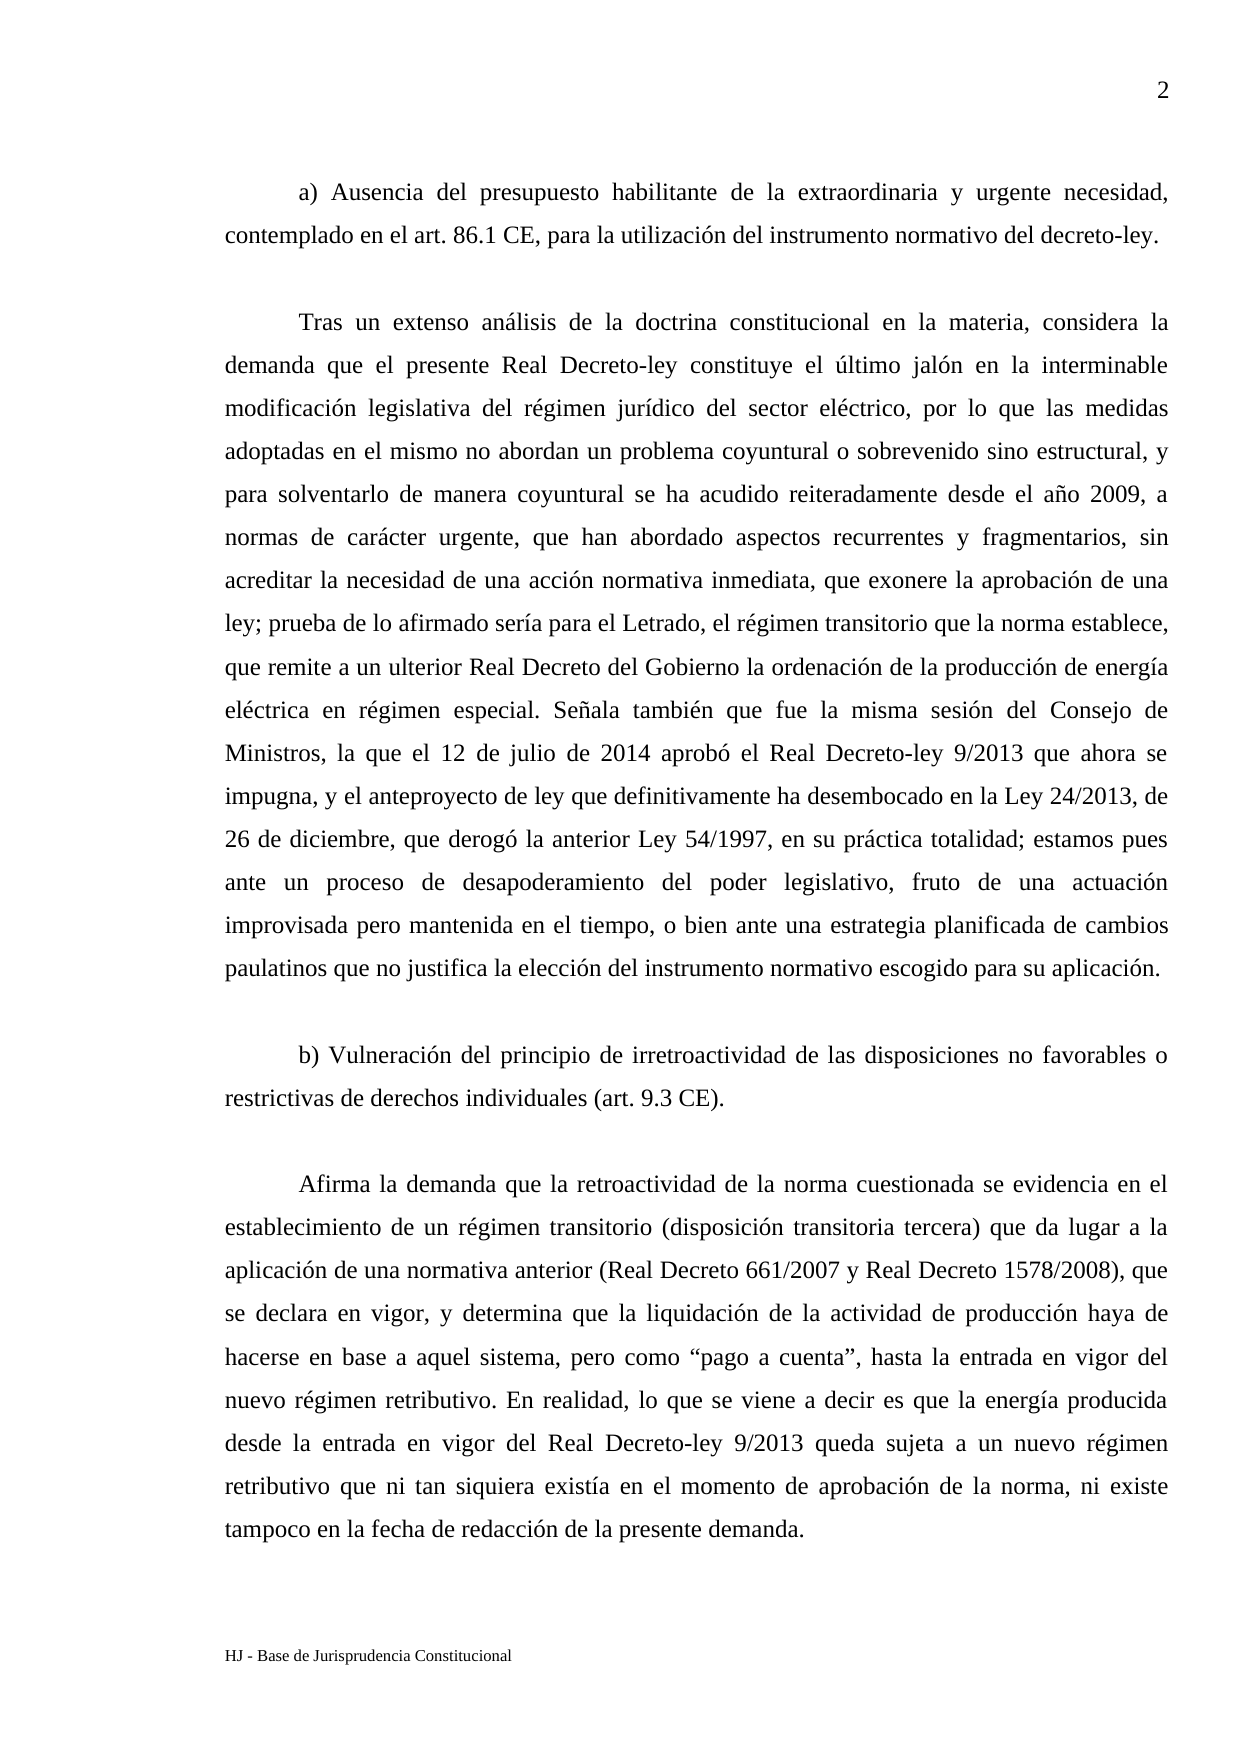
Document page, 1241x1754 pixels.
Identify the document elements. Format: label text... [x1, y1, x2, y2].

text a) Ausencia del presupuesto habilitante de la extraordinaria y urgente necesidad, contemplado en el art. 86.1 CE, para la utilización del instrumento normativo del decreto-ley. [224, 177, 1169, 249]
text Afirma la demanda que la retroactividad de la norma cuestionada se evidencia en el establecimiento de un régimen transitorio (disposición transitoria tercera) que da lugar a la aplicación de una normativa anterior (Real Decreto 661/2007 y Real Decreto 1578/2008), que se declara en vigor, y determina que la liquidación de la actividad de producción haya de hacerse en base a aquel sistema, pero como “pago a cuenta”, hasta la entrada en vigor del nuevo régimen retributivo. En realidad, lo que se viene a decir es que la energía producida desde la entrada en vigor del Real Decreto-ley 9/2013 queda sujeta a un nuevo régimen retributivo que ni tan siquiera existía en el momento de aprobación de la norma, ni existe tampoco en la fecha de redacción de la presente demanda. [224, 1169, 1169, 1543]
text b) Vulneración del principio de irretroactividad de las disposiciones no favorables o restrictivas de derechos individuales (art. 9.3 CE). [224, 1040, 1169, 1112]
text Tras un extenso análisis de la doctrina constitucional en la materia, considera la demanda que el presente Real Decreto-ley constituye el último jalón en la interminable modificación legislativa del régimen jurídico del sector eléctrico, por lo que las medidas adoptadas en el mismo no abordan un problema coyuntural o sobrevenido sino estructural, y para solventarlo de manera coyuntural se ha acudido reiteradamente desde el año 2009, a normas de carácter urgente, que han abordado aspectos recurrentes y fragmentarios, sin acreditar la necesidad de una acción normativa inmediata, que exonere la aprobación de una ley; prueba de lo afirmado sería para el Letrado, el régimen transitorio que la norma establece, que remite a un ulterior Real Decreto del Gobierno la ordenación de la producción de energía eléctrica en régimen especial. Señala también que fue la misma sesión del Consejo de Ministros, la que el 12 de julio de 2014 aprobó el Real Decreto-ley 9/2013 que ahora se impugna, y el anteproyecto de ley que definitivamente ha desembocado en la Ley 24/2013, de 26 de diciembre, que derogó la anterior Ley 54/1997, en su práctica totalidad; estamos pues ante un proceso de desapoderamiento del poder legislativo, fruto de una actuación improvisada pero mantenida en el tiempo, o bien ante una estrategia planificada de cambios paulatinos que no justifica la elección del instrumento normativo escogido para su aplicación. [224, 307, 1169, 982]
